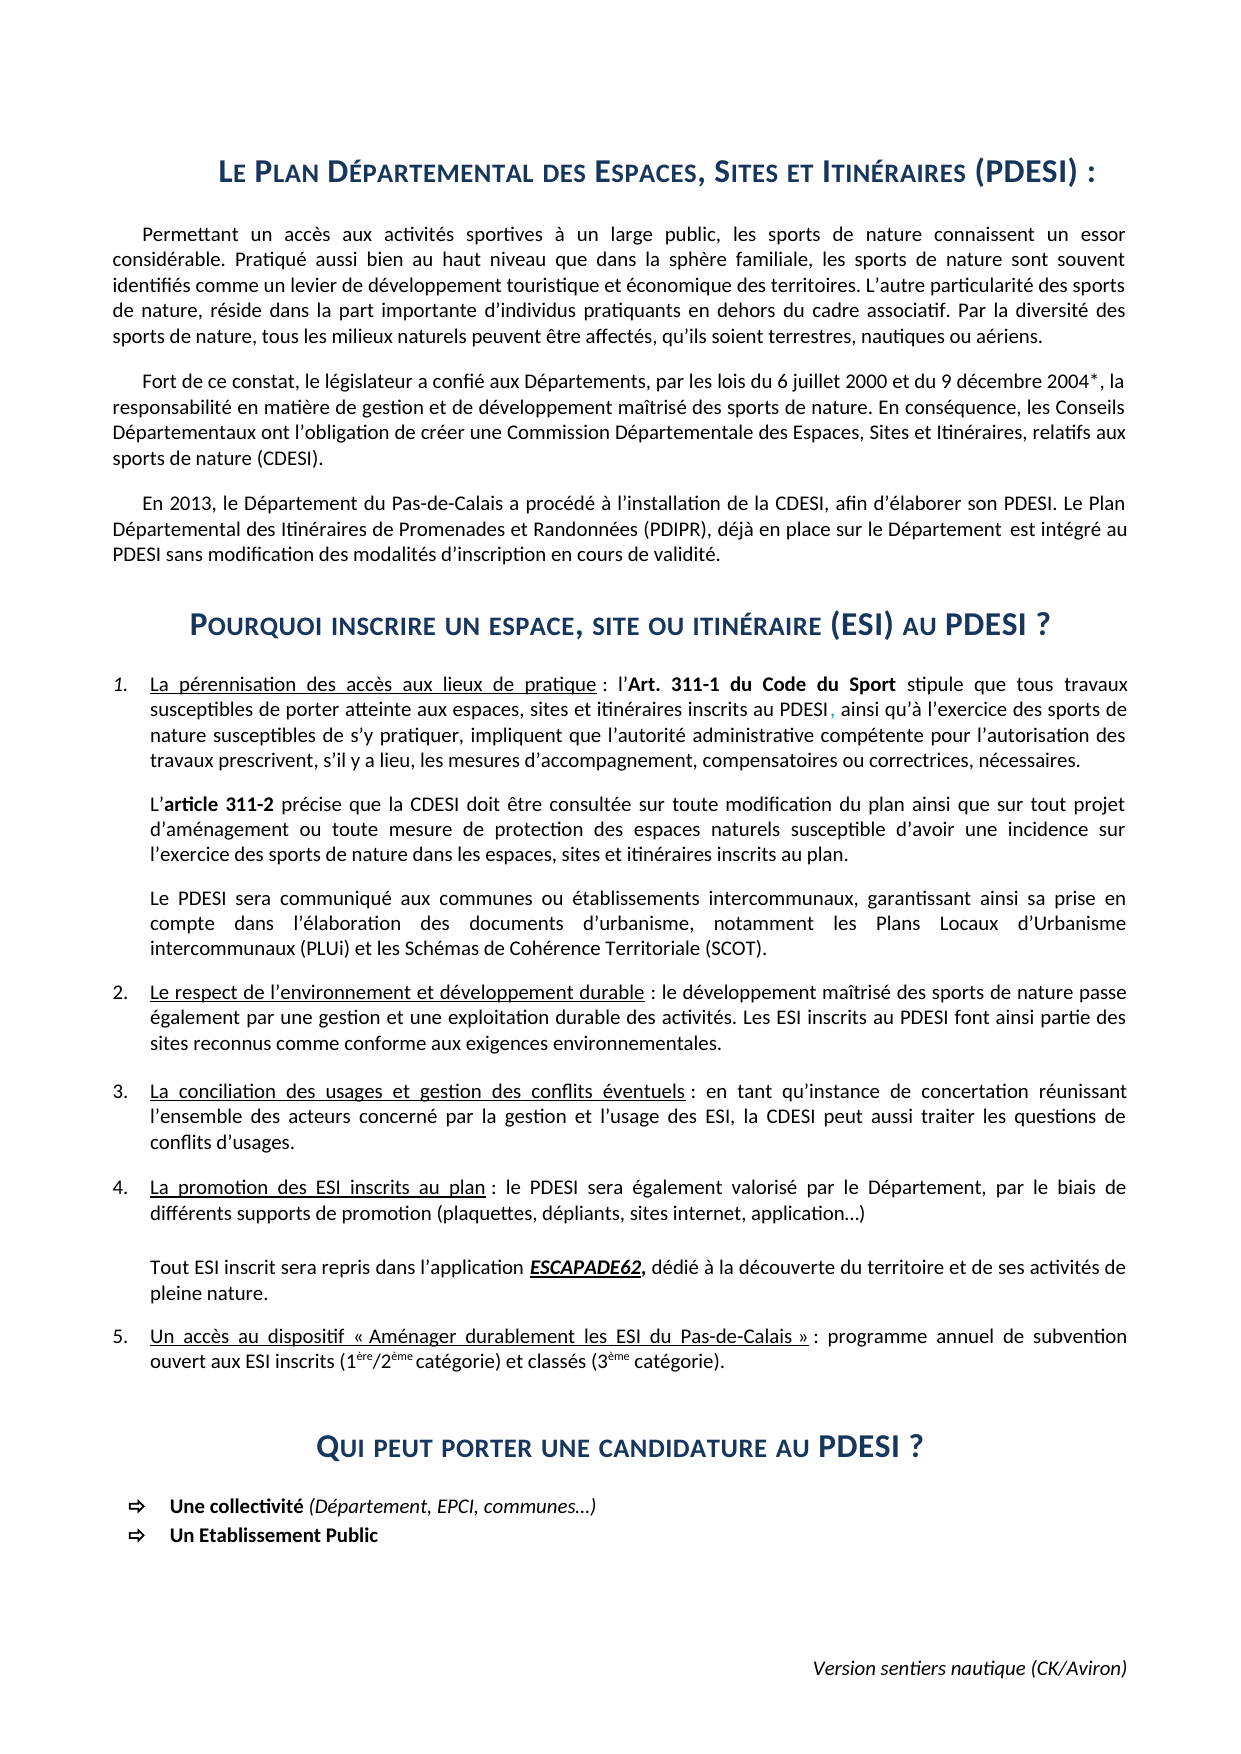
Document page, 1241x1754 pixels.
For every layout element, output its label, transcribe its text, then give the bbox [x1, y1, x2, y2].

text Fort de ce constat, le législateur a confié aux Départements, par les lois du 6 juillet 2000 et du 9 décembre 2004*, la responsabilité en matière de gestion et de développement maîtrisé des sports de nature. En conséquence, les Conseils Départementaux ont l’obligation de créer une Commission Départementale des Espaces, Sites et Itinéraires, relatifs aux sports de nature (CDESI). [112, 369, 1128, 470]
list Une collectivité (Département, EPCI, communes…) [127, 1493, 1128, 1519]
list La conciliation des usages et gestion des conflits éventuels : en tant qu’instance de concertation réunissant l’ensemble des acteurs concerné par la gestion et l’usage des ESI, la CDESI peut aussi traiter les questions de conflits d’usages. [112, 1078, 1128, 1154]
list L’article 311-2 précise que la CDESI doit être consultée sur toute modification du plan ainsi que sur tout projet d’aménagement ou toute mesure de protection des espaces naturels susceptible d’avoir une incidence sur l’exercice des sports de nature dans les espaces, sites et itinéraires inscrits au plan. [150, 791, 1128, 867]
list Un accès au dispositif « Aménager durablement les ESI du Pas-de-Calais » : programme annuel de subvention ouvert aux ESI inscrits (1ère/2ème catégorie) et classés (3ème catégorie). [112, 1323, 1128, 1374]
text Permettant un accès aux activités sportives à un large public, les sports de nature connaissent un essor considérable. Pratiqué aussi bien au haut niveau que dans la sphère familiale, les sports de nature sont souvent identifiés comme un levier de développement touristique et économique des territoires. L’autre particularité des sports de nature, réside dans la part importante d’individus pratiquants en dehors du cadre associatif. Par la diversité des sports de nature, tous les milieux naturels peuvent être affectés, qu’ils soient terrestres, nautiques ou aériens. [112, 221, 1128, 348]
list Le respect de l’environnement et développement durable : le développement maîtrisé des sports de nature passe également par une gestion et une exploitation durable des activités. Les ESI inscrits au PDESI font ainsi partie des sites reconnus comme conforme aux exigences environnementales. [112, 979, 1128, 1055]
list Un Etablissement Public [127, 1523, 1128, 1548]
list Tout ESI inscrit sera repris dans l’application ESCAPADE62, dédié à la découverte du territoire et de ses activités de pleine nature. [150, 1254, 1128, 1305]
list Le PDESI sera communiqué aux communes ou établissements intercommunaux, garantissant ainsi sa prise en compte dans l’élaboration des documents d’urbanisme, notamment les Plans Locaux d’Urbanisme intercommunaux (PLUi) et les Schémas de Cohérence Territoriale (SCOT). [150, 885, 1128, 961]
text Qui peut porter une candidature au PDESI ? [112, 1425, 1128, 1465]
list La pérennisation des accès aux lieux de pratique : l’Art. 311-1 du Code du Sport stipule que tous travaux susceptibles de porter atteinte aux espaces, sites et itinéraires inscrits au PDESI, ainsi qu’à l’exercice des sports de nature susceptibles de s’y pratiquer, impliquent que l’autorité administrative compétente pour l’autorisation des travaux prescrivent, s’il y a lieu, les mesures d’accompagnement, compensatoires ou correctrices, nécessaires. [112, 671, 1128, 773]
text Pourquoi inscrire un espace, site ou itinéraire (ESI) au PDESI ? [112, 602, 1128, 643]
list La promotion des ESI inscrits au plan : le PDESI sera également valorisé par le Département, par le biais de différents supports de promotion (plaquettes, dépliants, sites internet, application…) [112, 1174, 1128, 1225]
text Le Plan Départemental des Espaces, Sites et Itinéraires (PDESI) : [112, 150, 1128, 191]
text En 2013, le Département du Pas-de-Calais a procédé à l’installation de la CDESI, afin d’élaborer son PDESI. Le Plan Départemental des Itinéraires de Promenades et Randonnées (PDIPR), déjà en place sur le Département est intégré au PDESI sans modification des modalités d’inscription en cours de validité. [112, 491, 1128, 567]
